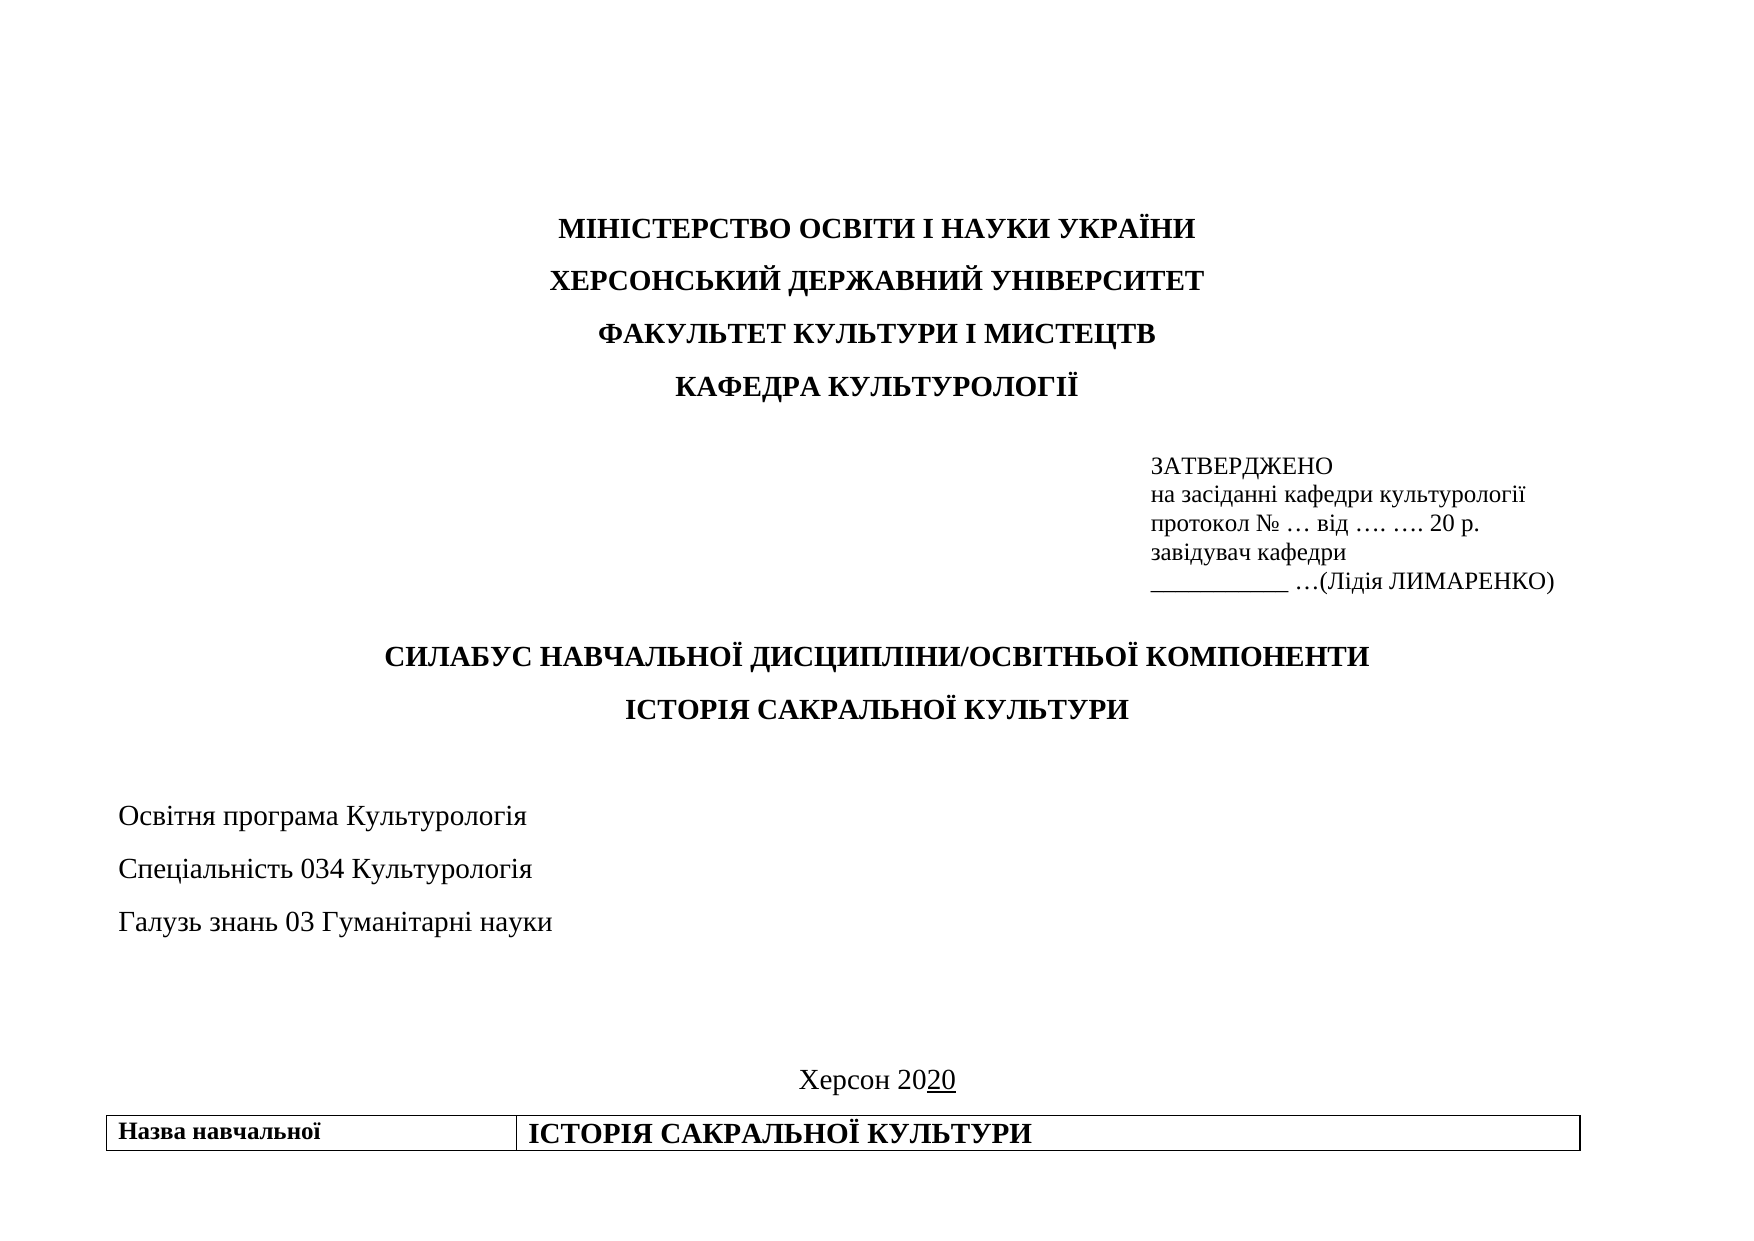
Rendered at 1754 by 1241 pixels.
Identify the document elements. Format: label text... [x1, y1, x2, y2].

text Спеціальність 034 Культурологія [118, 851, 1636, 884]
text завідувач кафедри [1151, 537, 1636, 566]
text ХЕРСОНСЬКИЙ ДЕРЖАВНИЙ УНІВЕРСИТЕТ [118, 263, 1636, 297]
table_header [517, 1116, 1579, 1149]
text ФАКУЛЬТЕТ КУЛЬТУРИ І МИСТЕЦТВ [118, 316, 1636, 350]
text КАФЕДРА КУЛЬТУРОЛОГІЇ [118, 369, 1636, 403]
text на засіданні кафедри культурології [1151, 479, 1636, 508]
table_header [107, 1116, 516, 1149]
text Херсон 2020 [118, 1062, 1636, 1096]
text СИЛАБУС НАВЧАЛЬНОЇ ДИСЦИПЛІНИ/ОСВІТНЬОЇ КОМПОНЕНТИ [118, 639, 1636, 673]
text ЗАТВЕРДЖЕНО [1151, 451, 1636, 479]
text ___________ …(Лідія ЛИМАРЕНКО) [1151, 566, 1636, 594]
text Освітня програма Культурологія [118, 798, 1636, 832]
text МІНІСТЕРСТВО ОСВІТИ І НАУКИ УКРАЇНИ [118, 211, 1636, 244]
text протокол № … від …. …. 20 р. [1151, 508, 1636, 537]
text Галузь знань 03 Гуманітарні науки [118, 904, 1636, 937]
text ІСТОРІЯ САКРАЛЬНОЇ КУЛЬТУРИ [118, 692, 1636, 726]
